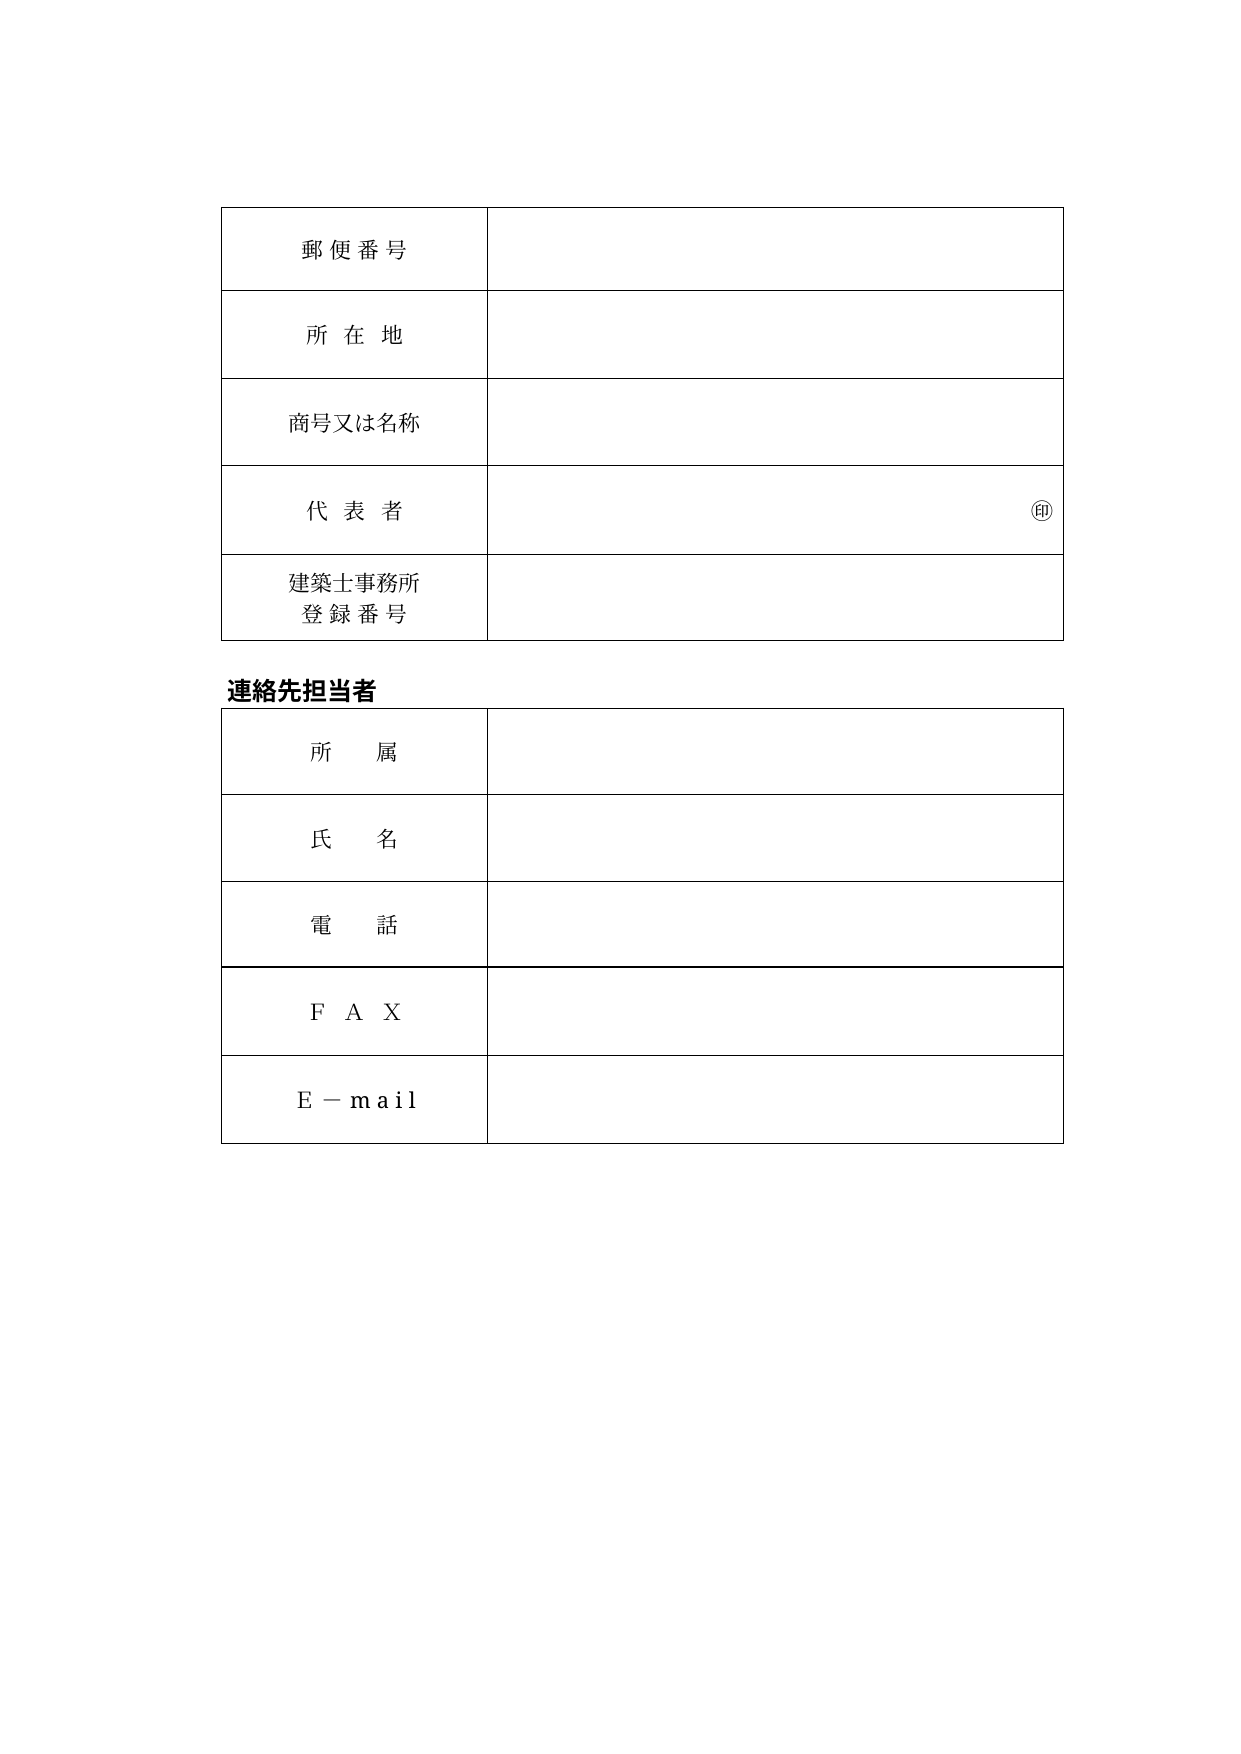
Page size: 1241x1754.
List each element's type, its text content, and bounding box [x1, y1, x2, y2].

table_cell [488, 882, 1063, 966]
table_cell 所在地 [222, 291, 487, 378]
table_cell ＦＡＸ [222, 968, 487, 1055]
table_header 所属 [222, 709, 487, 793]
table_cell 氏名 [222, 795, 487, 881]
table_cell [488, 968, 1063, 1055]
table_header [488, 709, 1063, 793]
table_cell 商号又は名称 [222, 379, 487, 465]
table_cell [488, 379, 1063, 465]
table_cell [488, 1056, 1063, 1143]
table_cell Ｅ－mail [222, 1056, 487, 1143]
table_cell 代表者 [222, 466, 487, 553]
table_cell [488, 555, 1063, 640]
table_cell [488, 795, 1063, 881]
text 連絡先担当者 [177, 671, 1063, 707]
table_header 郵便番号 [222, 208, 487, 290]
table_cell 電話 [222, 882, 487, 966]
table_header [488, 208, 1063, 290]
table_cell ㊞ [488, 466, 1063, 553]
table_cell 建築士事務所 登録番号 [222, 555, 487, 640]
table_cell [488, 291, 1063, 378]
